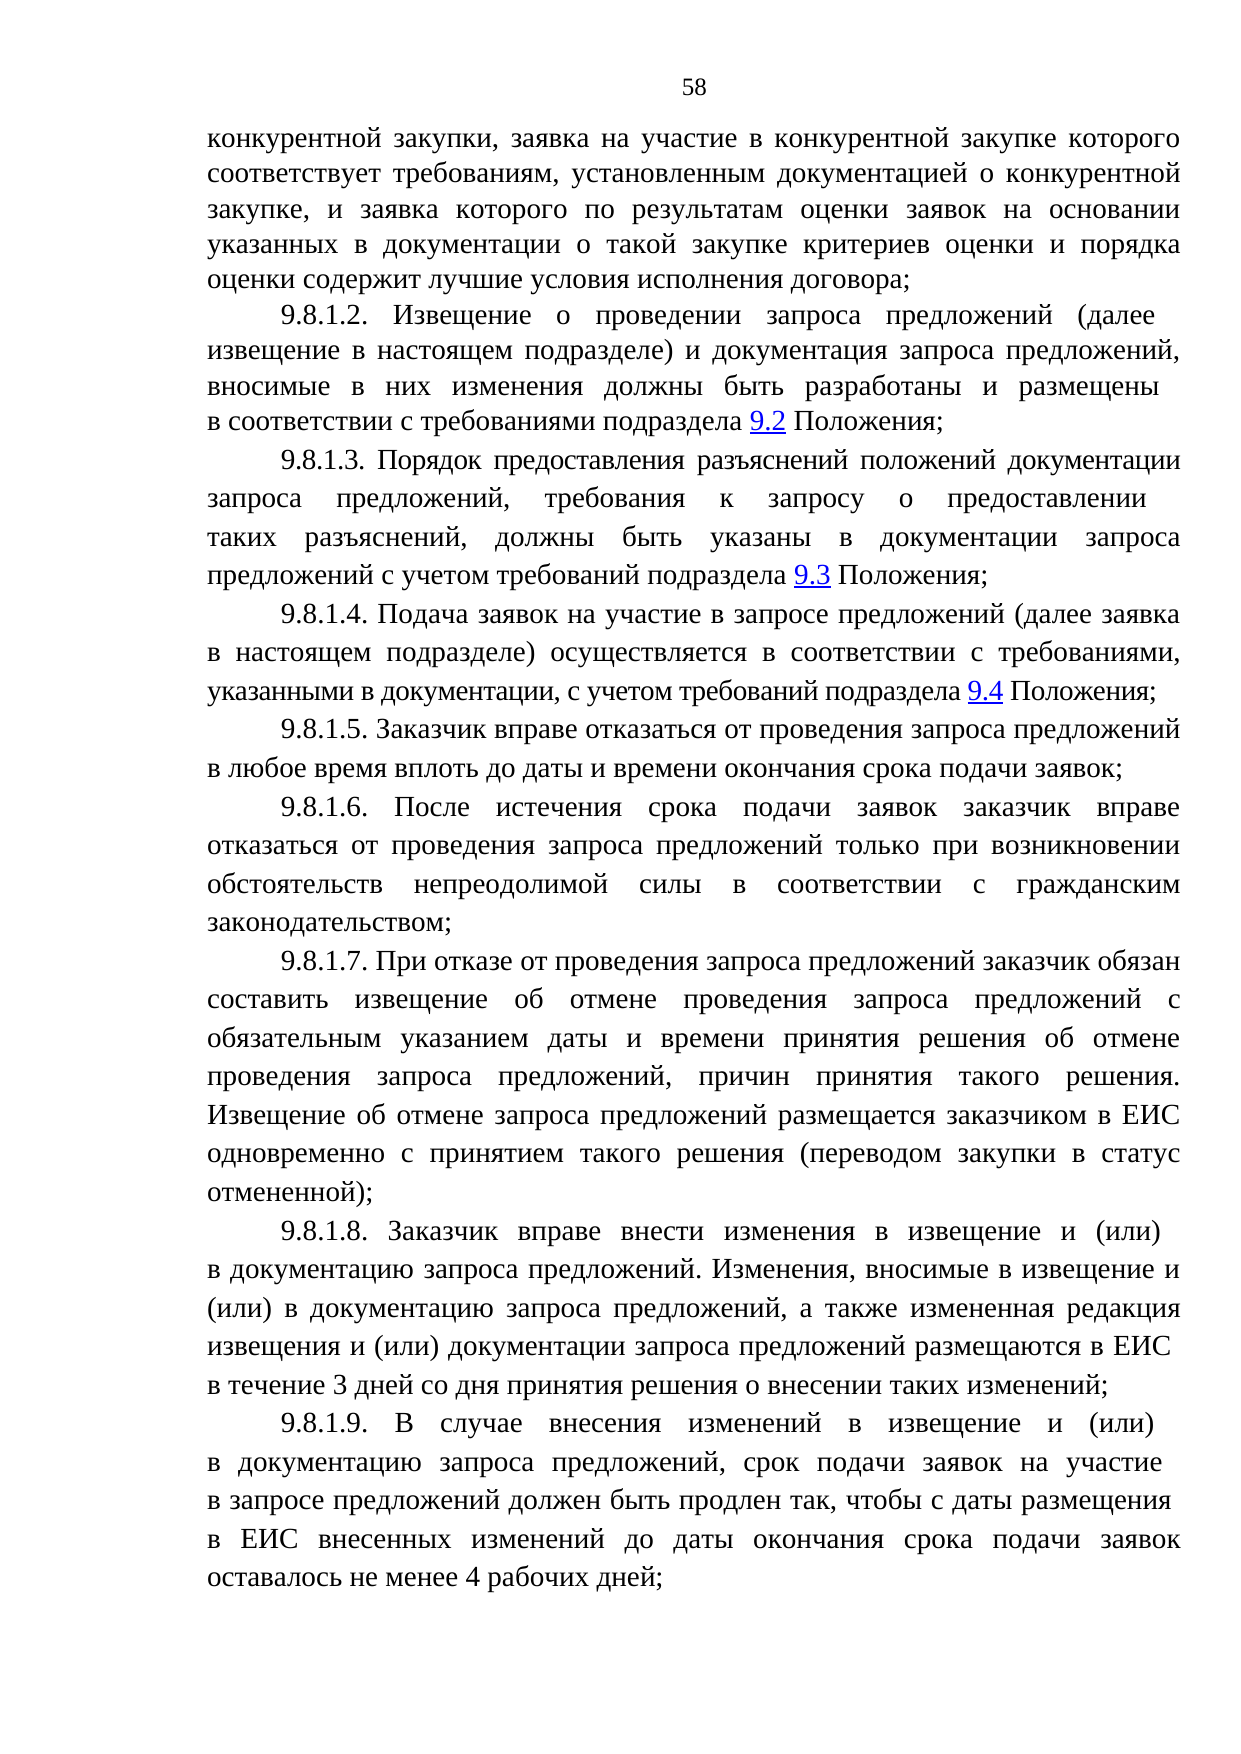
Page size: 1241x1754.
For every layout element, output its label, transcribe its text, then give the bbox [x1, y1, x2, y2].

text 9.8.1.8. Заказчик вправе внести изменения в извещение и (или) в документацию запроса предложений. Изменения, вносимые в извещение и (или) в документацию запроса предложений, а также измененная редакция извещения и (или) документации запроса предложений размещаются в ЕИС в течение 3 дней со дня принятия решения о внесении таких изменений; [207, 1208, 1181, 1400]
text 9.8.1.3. Порядок предоставления разъяснений положений документации запроса предложений, требования к запросу о предоставлении таких разъяснений, должны быть указаны в документации запроса предложений с учетом требований подраздела 9.3 Положения; [207, 437, 1181, 591]
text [207, 118, 1181, 295]
text 9.8.1.7. При отказе от проведения запроса предложений заказчик обязан составить извещение об отмене проведения запроса предложений с обязательным указанием даты и времени принятия решения об отмене проведения запроса предложений, причин принятия такого решения. Извещение об отмене запроса предложений размещается заказчиком в ЕИС одновременно с принятием такого решения (переводом закупки в статус отмененной); [207, 938, 1181, 1208]
text 9.8.1.4. Подача заявок на участие в запросе предложений (далее заявка в настоящем подразделе) осуществляется в соответствии с требованиями, указанными в документации, с учетом требований подраздела 9.4 Положения; [207, 591, 1181, 707]
text 9.8.1.2. Извещение о проведении запроса предложений (далее извещение в настоящем подразделе) и документация запроса предложений, вносимые в них изменения должны быть разработаны и размещены в соответствии с требованиями подраздела 9.2 Положения; [207, 295, 1181, 437]
text 9.8.1.5. Заказчик вправе отказаться от проведения запроса предложений в любое время вплоть до даты и времени окончания срока подачи заявок; [207, 707, 1181, 784]
text 9.8.1.9. В случае внесения изменений в извещение и (или) в документацию запроса предложений, срок подачи заявок на участие в запросе предложений должен быть продлен так, чтобы с даты размещения в ЕИС внесенных изменений до даты окончания срока подачи заявок оставалось не менее 4 рабочих дней; [207, 1400, 1181, 1593]
text 9.8.1.6. После истечения срока подачи заявок заказчик вправе отказаться от проведения запроса предложений только при возникновении обстоятельств непреодолимой силы в соответствии с гражданским законодательством; [207, 784, 1181, 938]
